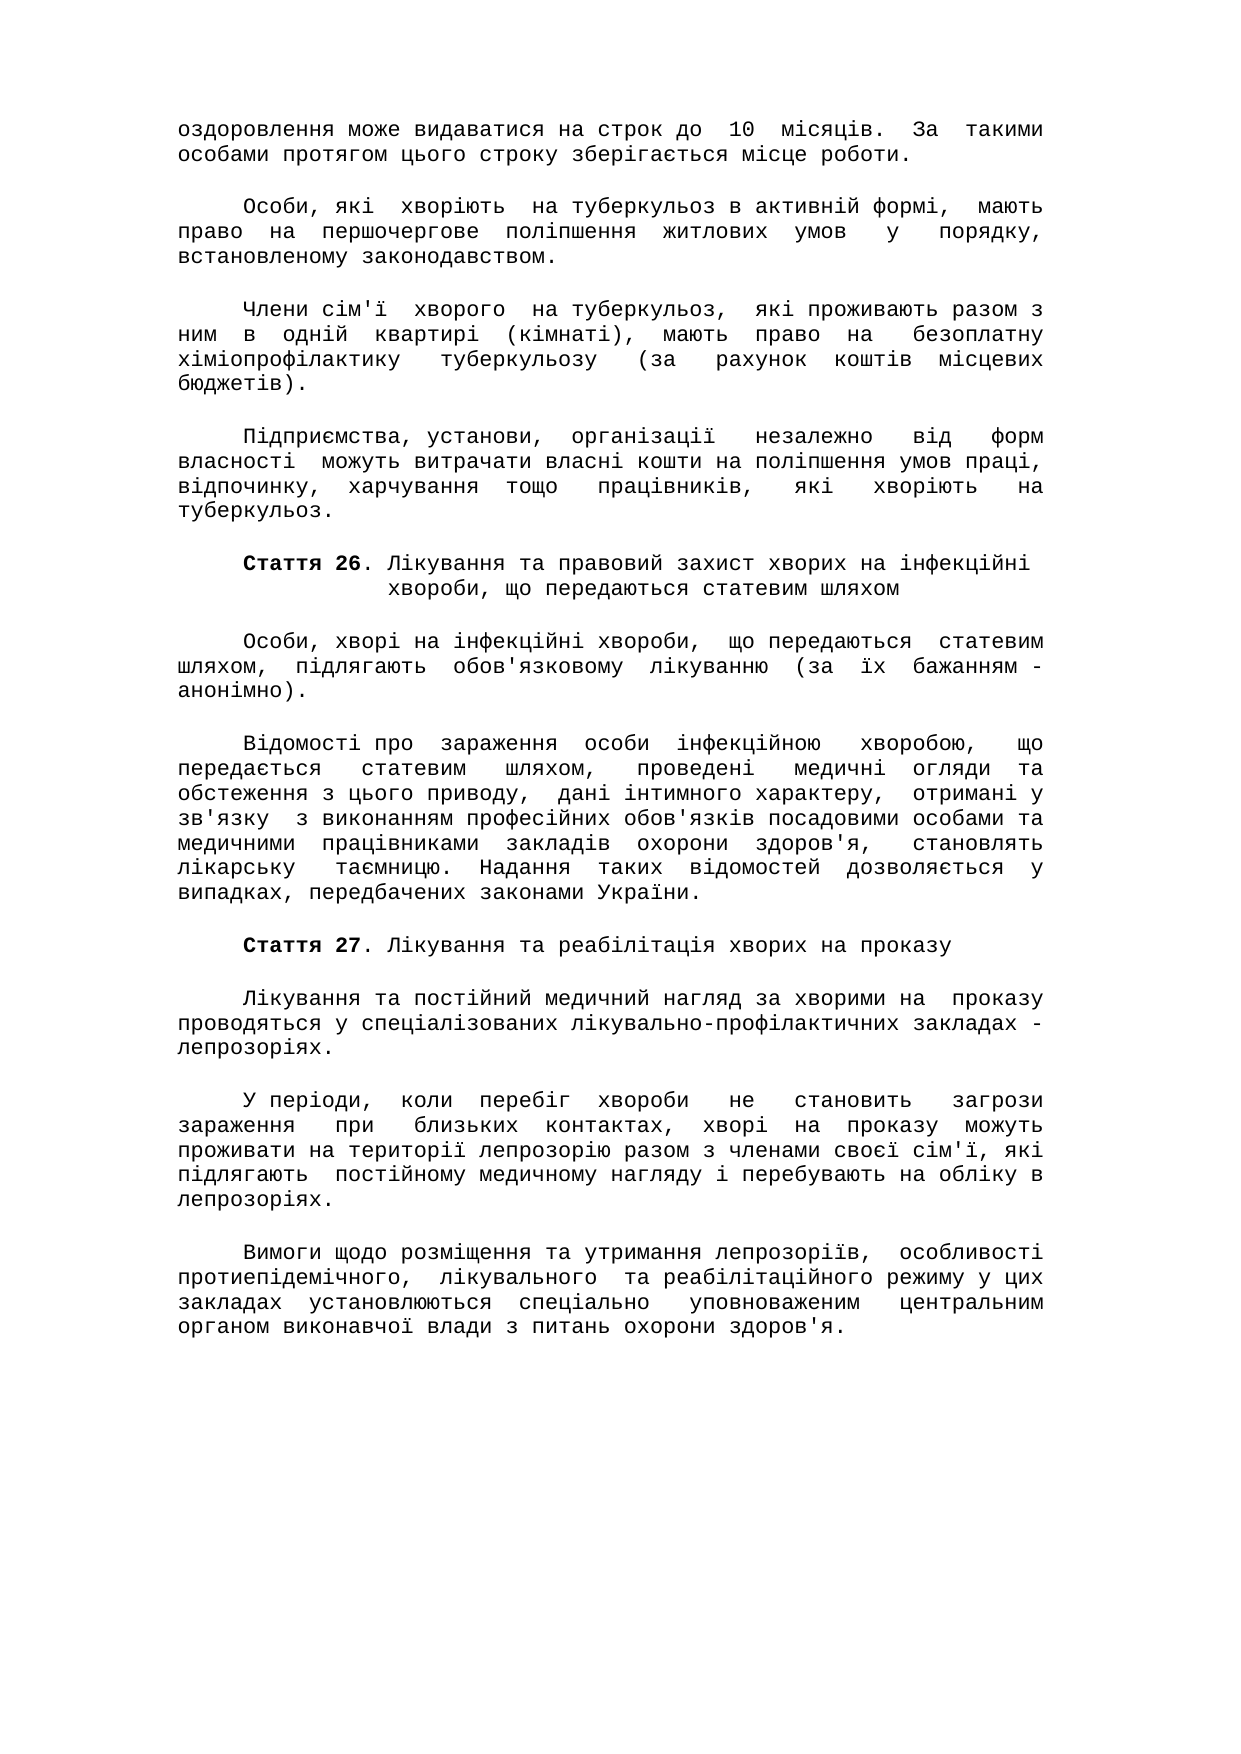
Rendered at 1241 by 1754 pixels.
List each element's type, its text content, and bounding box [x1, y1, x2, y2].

text Відомості про зараження особи інфекційною хворобою, що передається статевим шляхом, проведені медичні огляди та обстеження з цього приводу, дані інтимного характеру, отримані у зв'язку з виконанням професійних обов'язків посадовими особами та медичними працівниками закладів охорони здоров'я, становлять лікарську таємницю. Надання таких відомостей дозволяється у випадках, передбачених законами України. [177, 732, 1152, 934]
text У періоди, коли перебіг хвороби не становить загрози зараження при близьких контактах, хворі на проказу можуть проживати на території лепрозорію разом з членами своєї сім'ї, які підлягають постійному медичному нагляду і перебувають на обліку в лепрозоріях. [177, 1089, 1152, 1241]
text Стаття 26. Лікування та правовий захист хворих на інфекційні хвороби, що передаються статевим шляхом [177, 552, 1152, 630]
text Лікування та постійний медичний нагляд за хворими на проказу проводяться у спеціалізованих лікувально-профілактичних закладах - лепрозоріях. [177, 987, 1152, 1089]
text Підприємства, установи, організації незалежно від форм власності можуть витрачати власні кошти на поліпшення умов праці, відпочинку, харчування тощо працівників, які хворіють на туберкульоз. [177, 425, 1152, 552]
text Особи, які хворіють на туберкульоз в активній формі, мають право на першочергове поліпшення житлових умов у порядку, встановленому законодавством. [177, 196, 1152, 298]
text Члени сім'ї хворого на туберкульоз, які проживають разом з ним в одній квартирі (кімнаті), мають право на безоплатну хіміопрофілактику туберкульозу (за рахунок коштів місцевих бюджетів). [177, 298, 1152, 425]
text Особи, хворі на інфекційні хвороби, що передаються статевим шляхом, підлягають обов'язковому лікуванню (за їх бажанням - анонімно). [177, 630, 1152, 732]
text Стаття 27. Лікування та реабілітація хворих на проказу [177, 934, 1152, 987]
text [177, 118, 1152, 196]
text Вимоги щодо розміщення та утримання лепрозоріїв, особливості протиепідемічного, лікувального та реабілітаційного режиму у цих закладах установлюються спеціально уповноваженим центральним органом виконавчої влади з питань охорони здоров'я. [177, 1241, 1152, 1340]
